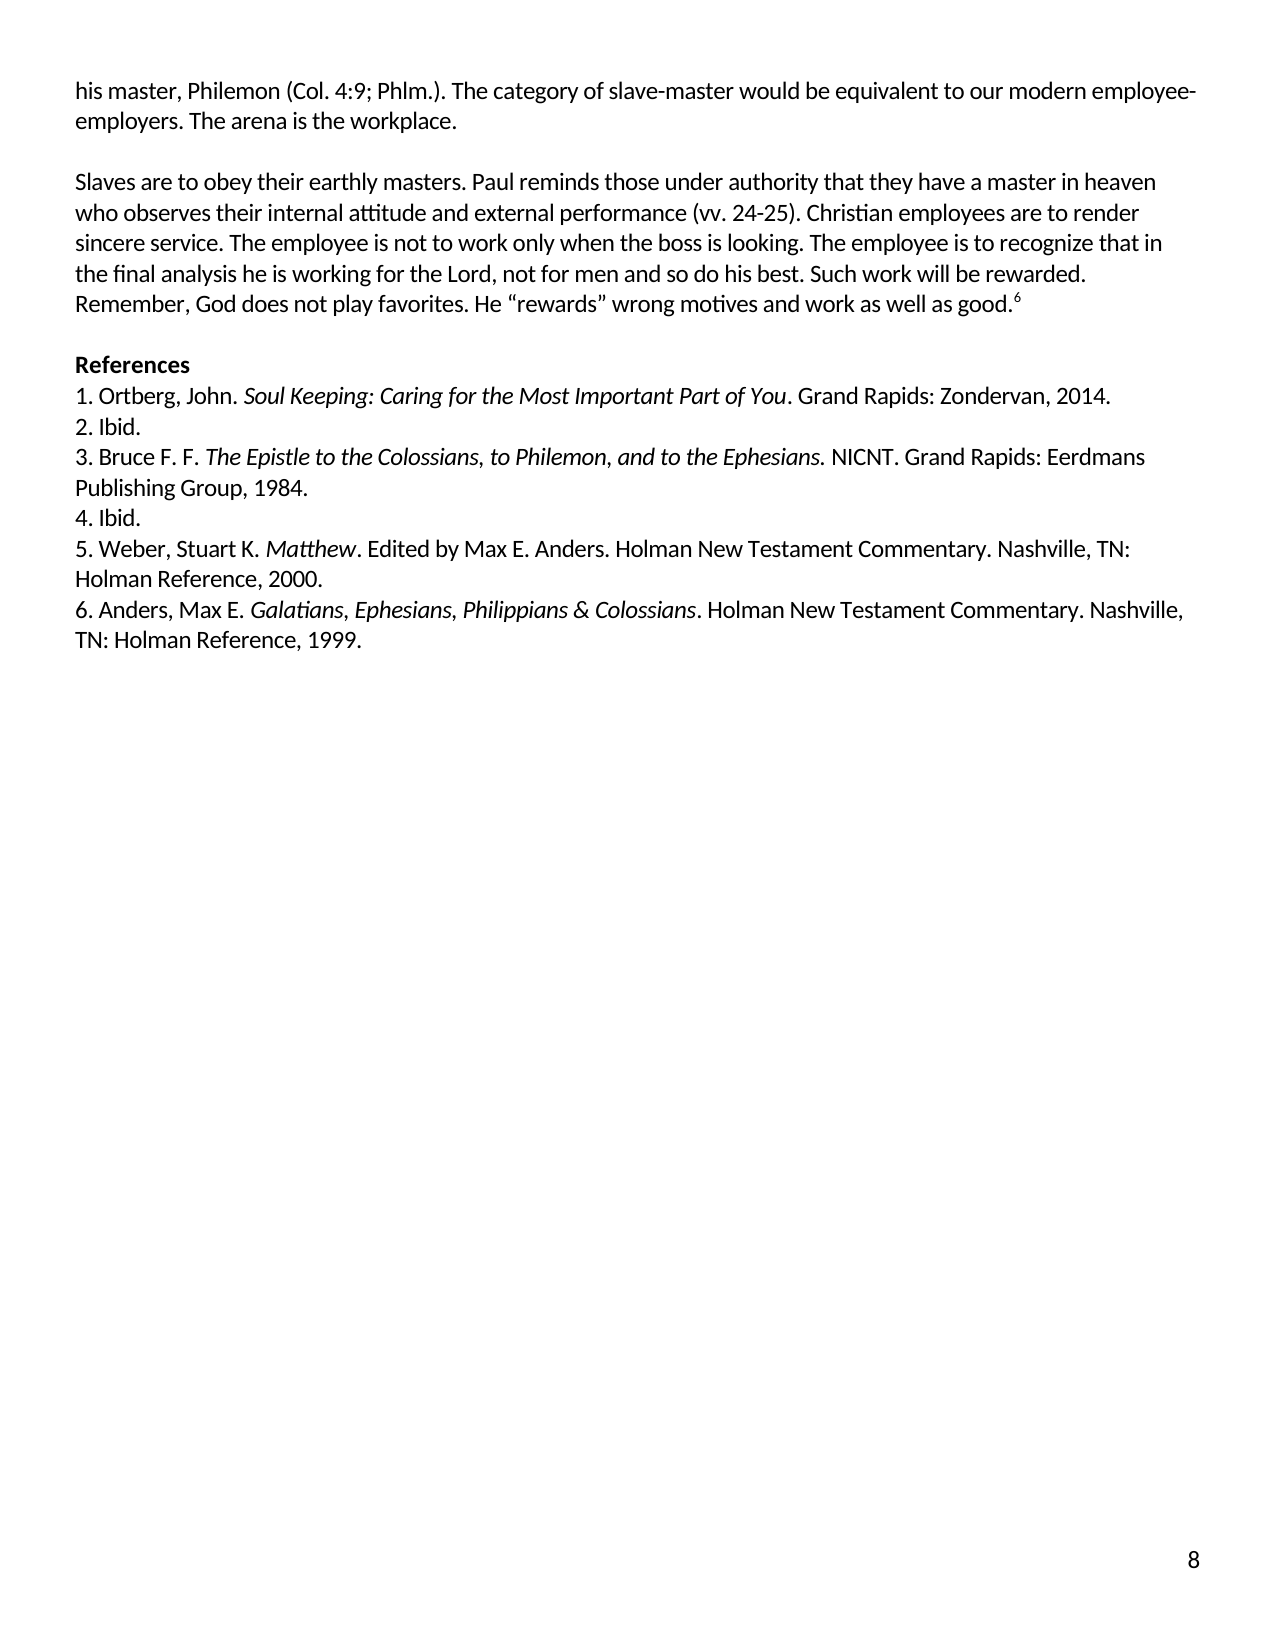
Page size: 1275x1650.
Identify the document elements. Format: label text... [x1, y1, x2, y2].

text References [75, 350, 1200, 380]
text 4. Ibid. [75, 502, 1200, 533]
text Slaves are to obey their earthly masters. Paul reminds those under authority that they have a master in heaven who observes their internal attitude and external performance (vv. 24-25). Christian employees are to render sincere service. The employee is not to work only when the boss is looking. The employee is to recognize that in the final analysis he is working for the Lord, not for men and so do his best. Such work will be rewarded. Remember, God does not play favorites. He “rewards” wrong motives and work as well as good.6 [75, 167, 1200, 319]
text 2. Ibid. [75, 411, 1200, 441]
text 3. Bruce F. F. The Epistle to the Colossians, to Philemon, and to the Ephesians. NICNT. Grand Rapids: Eerdmans Publishing Group, 1984. [75, 441, 1200, 502]
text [75, 75, 1200, 136]
text 6. Anders, Max E. Galatians, Ephesians, Philippians & Colossians. Holman New Testament Commentary. Nashville, TN: Holman Reference, 1999. [75, 594, 1200, 655]
text 1. Ortberg, John. Soul Keeping: Caring for the Most Important Part of You. Grand Rapids: Zondervan, 2014. [75, 380, 1200, 411]
text 5. Weber, Stuart K. Matthew. Edited by Max E. Anders. Holman New Testament Commentary. Nashville, TN: Holman Reference, 2000. [75, 533, 1200, 594]
